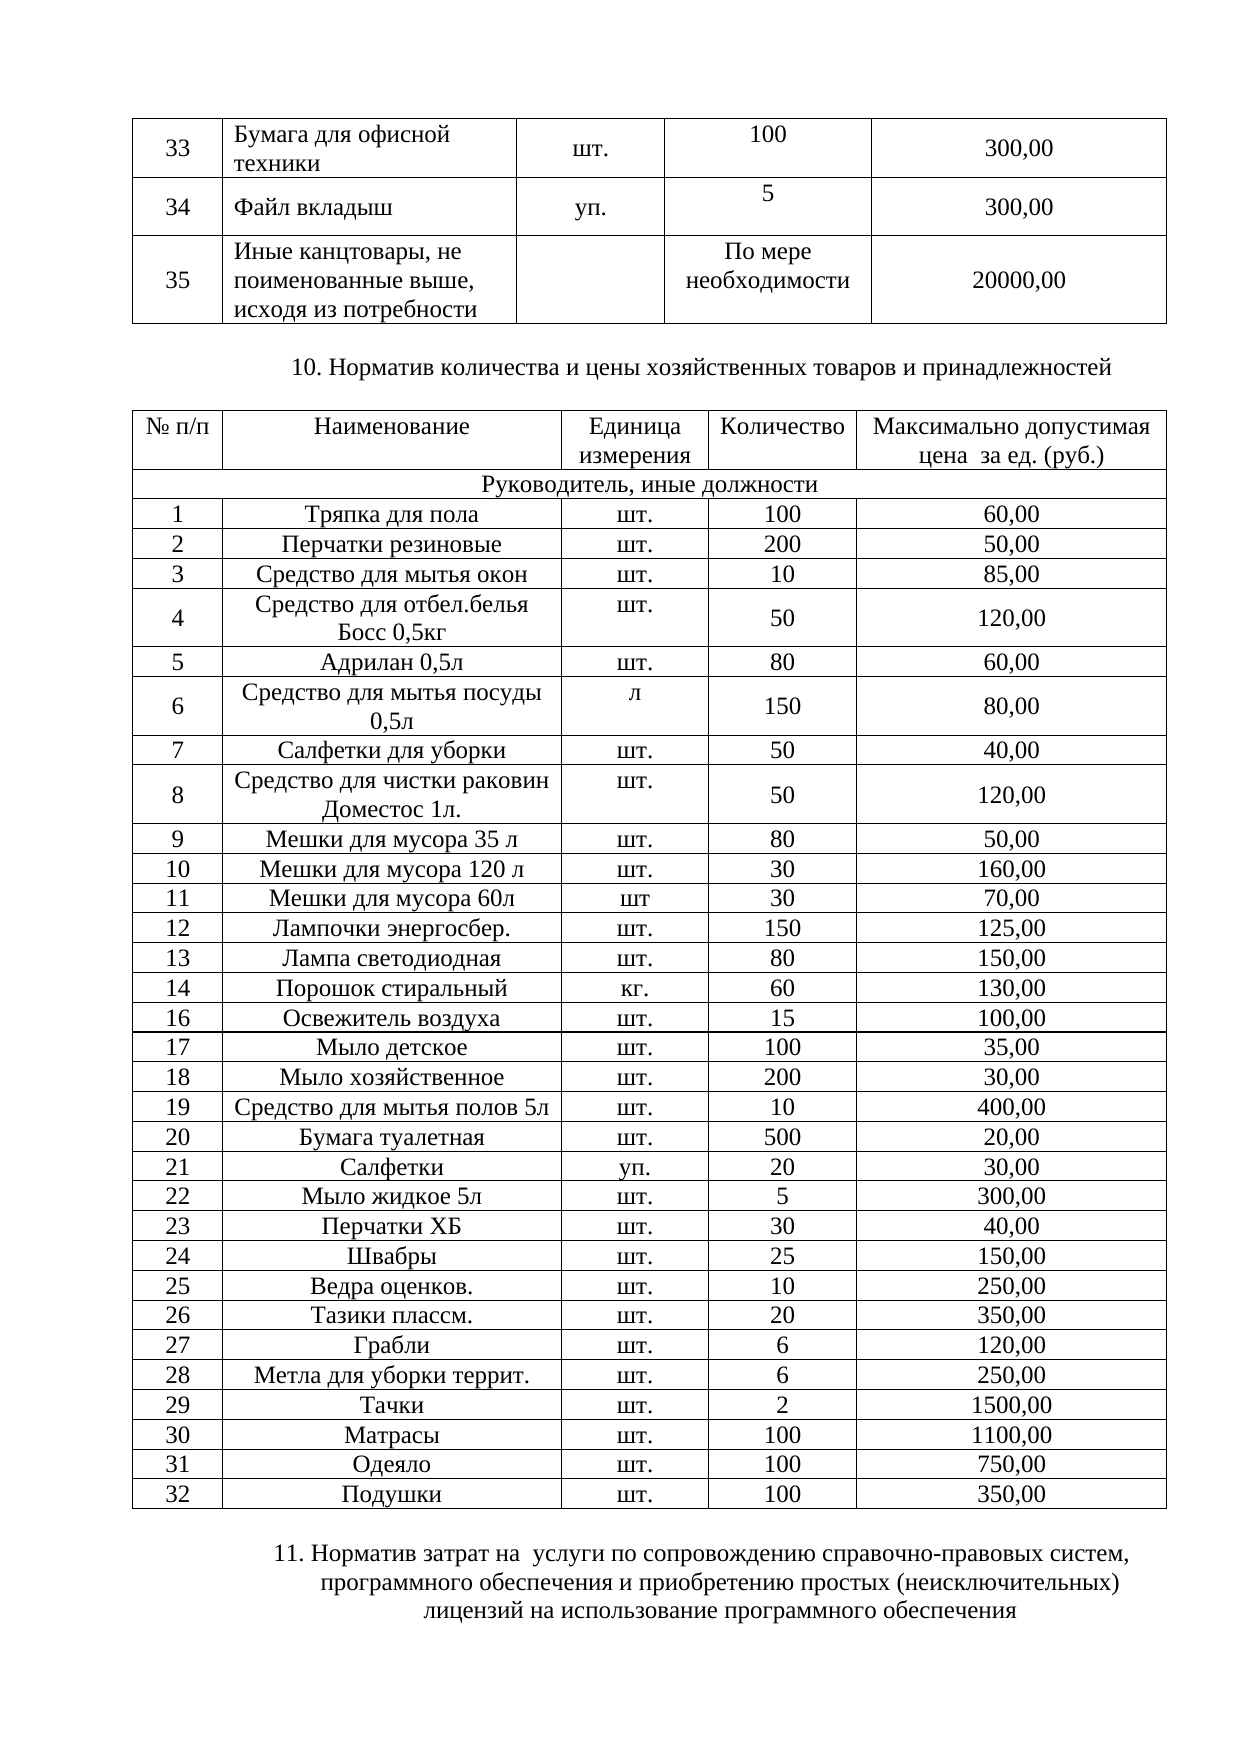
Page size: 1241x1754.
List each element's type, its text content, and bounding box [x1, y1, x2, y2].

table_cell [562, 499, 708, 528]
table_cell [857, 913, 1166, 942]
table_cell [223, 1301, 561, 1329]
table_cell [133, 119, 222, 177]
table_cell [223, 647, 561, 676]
list Норматив затрат на услуги по сопровождению справочно-правовых систем, программного обеспечения и приобретению простых (неисключительных) лицензий на использование программного обеспечения [251, 1538, 1152, 1624]
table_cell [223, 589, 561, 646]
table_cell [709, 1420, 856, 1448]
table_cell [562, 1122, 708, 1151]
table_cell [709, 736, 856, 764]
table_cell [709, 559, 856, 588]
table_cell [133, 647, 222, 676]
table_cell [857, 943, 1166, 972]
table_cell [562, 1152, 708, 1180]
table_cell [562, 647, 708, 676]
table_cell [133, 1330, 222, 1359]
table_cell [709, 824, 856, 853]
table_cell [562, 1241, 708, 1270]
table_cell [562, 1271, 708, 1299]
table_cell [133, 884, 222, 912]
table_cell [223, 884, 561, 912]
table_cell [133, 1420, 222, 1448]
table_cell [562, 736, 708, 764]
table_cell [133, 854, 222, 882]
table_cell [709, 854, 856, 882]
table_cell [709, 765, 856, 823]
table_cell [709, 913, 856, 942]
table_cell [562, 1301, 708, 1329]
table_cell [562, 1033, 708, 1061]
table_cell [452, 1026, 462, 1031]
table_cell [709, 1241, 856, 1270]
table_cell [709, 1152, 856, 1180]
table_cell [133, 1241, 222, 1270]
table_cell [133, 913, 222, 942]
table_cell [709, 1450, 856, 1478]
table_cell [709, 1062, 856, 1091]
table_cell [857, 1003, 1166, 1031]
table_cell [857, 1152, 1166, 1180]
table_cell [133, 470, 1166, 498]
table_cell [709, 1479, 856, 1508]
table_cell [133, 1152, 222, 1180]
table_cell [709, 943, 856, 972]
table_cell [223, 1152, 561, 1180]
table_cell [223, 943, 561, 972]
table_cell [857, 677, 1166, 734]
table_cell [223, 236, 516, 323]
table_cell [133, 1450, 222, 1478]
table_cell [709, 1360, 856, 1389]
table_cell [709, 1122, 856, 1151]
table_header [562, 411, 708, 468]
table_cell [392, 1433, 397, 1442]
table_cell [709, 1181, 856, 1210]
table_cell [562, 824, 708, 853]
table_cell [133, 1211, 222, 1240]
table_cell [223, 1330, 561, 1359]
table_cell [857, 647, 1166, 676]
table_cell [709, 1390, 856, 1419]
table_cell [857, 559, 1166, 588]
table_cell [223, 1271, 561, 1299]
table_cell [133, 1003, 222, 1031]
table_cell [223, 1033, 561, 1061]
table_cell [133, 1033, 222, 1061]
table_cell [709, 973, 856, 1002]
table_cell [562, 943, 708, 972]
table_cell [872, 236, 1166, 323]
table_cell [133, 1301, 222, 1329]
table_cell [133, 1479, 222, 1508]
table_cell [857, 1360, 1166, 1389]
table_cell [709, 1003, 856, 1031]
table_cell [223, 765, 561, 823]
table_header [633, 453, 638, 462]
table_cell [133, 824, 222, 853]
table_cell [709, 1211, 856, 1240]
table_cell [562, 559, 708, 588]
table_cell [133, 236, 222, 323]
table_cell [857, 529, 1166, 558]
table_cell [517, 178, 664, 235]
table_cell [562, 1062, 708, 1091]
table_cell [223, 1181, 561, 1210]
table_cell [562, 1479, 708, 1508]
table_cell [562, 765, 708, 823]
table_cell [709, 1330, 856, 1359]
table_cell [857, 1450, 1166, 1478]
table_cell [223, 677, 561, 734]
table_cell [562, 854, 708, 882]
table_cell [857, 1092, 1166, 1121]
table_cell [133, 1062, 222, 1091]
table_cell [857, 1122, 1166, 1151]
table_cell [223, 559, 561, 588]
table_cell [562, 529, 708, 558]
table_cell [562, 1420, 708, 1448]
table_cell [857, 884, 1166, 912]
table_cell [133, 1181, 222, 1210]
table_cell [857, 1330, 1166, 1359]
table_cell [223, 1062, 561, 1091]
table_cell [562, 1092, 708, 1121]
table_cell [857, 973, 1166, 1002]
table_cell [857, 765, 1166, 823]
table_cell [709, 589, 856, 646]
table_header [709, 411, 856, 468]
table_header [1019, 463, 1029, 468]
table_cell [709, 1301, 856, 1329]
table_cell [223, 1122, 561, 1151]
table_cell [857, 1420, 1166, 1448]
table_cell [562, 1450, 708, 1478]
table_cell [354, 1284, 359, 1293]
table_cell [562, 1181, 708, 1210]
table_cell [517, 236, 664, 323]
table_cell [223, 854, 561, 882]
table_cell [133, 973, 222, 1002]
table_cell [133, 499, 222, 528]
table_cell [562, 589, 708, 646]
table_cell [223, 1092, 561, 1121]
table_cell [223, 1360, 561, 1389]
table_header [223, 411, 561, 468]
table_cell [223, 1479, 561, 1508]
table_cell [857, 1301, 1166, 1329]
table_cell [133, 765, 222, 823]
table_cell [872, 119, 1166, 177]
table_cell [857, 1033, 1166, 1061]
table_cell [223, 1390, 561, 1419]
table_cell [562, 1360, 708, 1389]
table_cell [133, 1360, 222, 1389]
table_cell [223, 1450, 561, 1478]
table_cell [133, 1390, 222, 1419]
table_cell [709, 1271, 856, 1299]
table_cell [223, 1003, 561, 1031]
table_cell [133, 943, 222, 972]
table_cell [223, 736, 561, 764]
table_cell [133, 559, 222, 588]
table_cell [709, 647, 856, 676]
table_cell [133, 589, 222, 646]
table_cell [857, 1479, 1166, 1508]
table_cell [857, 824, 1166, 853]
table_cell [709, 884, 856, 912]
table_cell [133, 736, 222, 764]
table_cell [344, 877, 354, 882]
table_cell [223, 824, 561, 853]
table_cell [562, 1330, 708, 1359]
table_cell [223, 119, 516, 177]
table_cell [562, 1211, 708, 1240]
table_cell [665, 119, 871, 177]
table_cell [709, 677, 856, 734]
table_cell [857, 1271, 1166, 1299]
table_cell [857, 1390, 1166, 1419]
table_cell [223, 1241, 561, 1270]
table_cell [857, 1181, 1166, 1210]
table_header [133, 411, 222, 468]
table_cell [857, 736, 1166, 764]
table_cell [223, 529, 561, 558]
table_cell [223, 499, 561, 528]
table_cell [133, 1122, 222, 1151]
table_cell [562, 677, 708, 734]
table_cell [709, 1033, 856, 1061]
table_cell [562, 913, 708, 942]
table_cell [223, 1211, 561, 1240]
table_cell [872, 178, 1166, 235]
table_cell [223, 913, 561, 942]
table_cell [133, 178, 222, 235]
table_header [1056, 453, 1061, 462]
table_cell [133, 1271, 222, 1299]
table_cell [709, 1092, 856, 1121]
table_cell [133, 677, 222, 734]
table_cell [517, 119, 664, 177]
list Норматив количества и цены хозяйственных товаров и принадлежностей [251, 352, 1152, 381]
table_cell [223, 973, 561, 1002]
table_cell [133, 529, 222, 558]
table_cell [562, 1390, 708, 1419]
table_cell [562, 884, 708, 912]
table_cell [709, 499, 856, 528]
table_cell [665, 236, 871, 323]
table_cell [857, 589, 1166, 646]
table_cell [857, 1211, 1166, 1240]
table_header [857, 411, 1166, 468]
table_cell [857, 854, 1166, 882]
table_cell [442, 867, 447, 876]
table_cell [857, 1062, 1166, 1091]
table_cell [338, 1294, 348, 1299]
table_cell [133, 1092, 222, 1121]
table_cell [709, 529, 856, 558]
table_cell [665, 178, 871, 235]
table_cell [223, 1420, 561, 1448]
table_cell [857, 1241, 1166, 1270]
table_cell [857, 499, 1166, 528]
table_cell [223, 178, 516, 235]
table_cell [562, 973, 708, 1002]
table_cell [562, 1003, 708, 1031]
